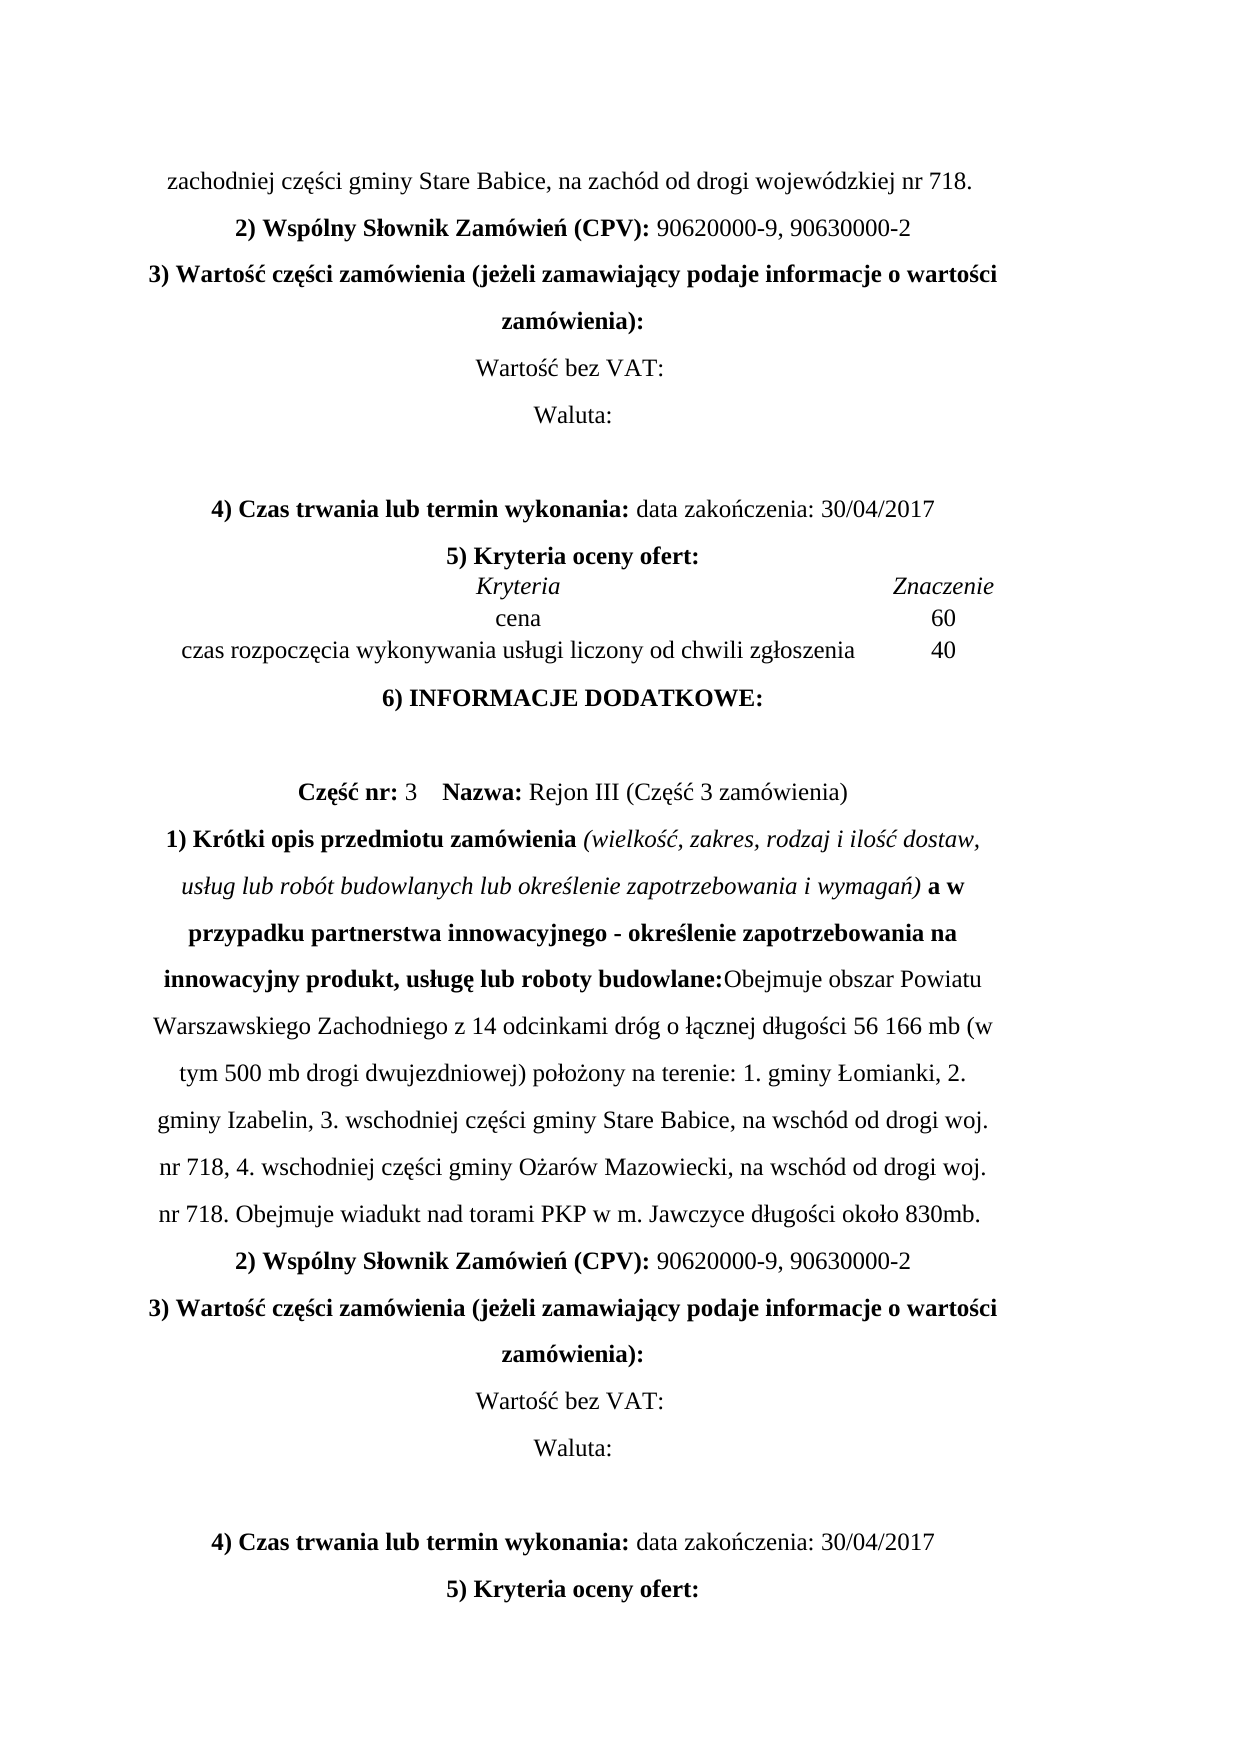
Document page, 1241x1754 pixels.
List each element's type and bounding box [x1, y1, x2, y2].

table_header [148, 148, 998, 1603]
